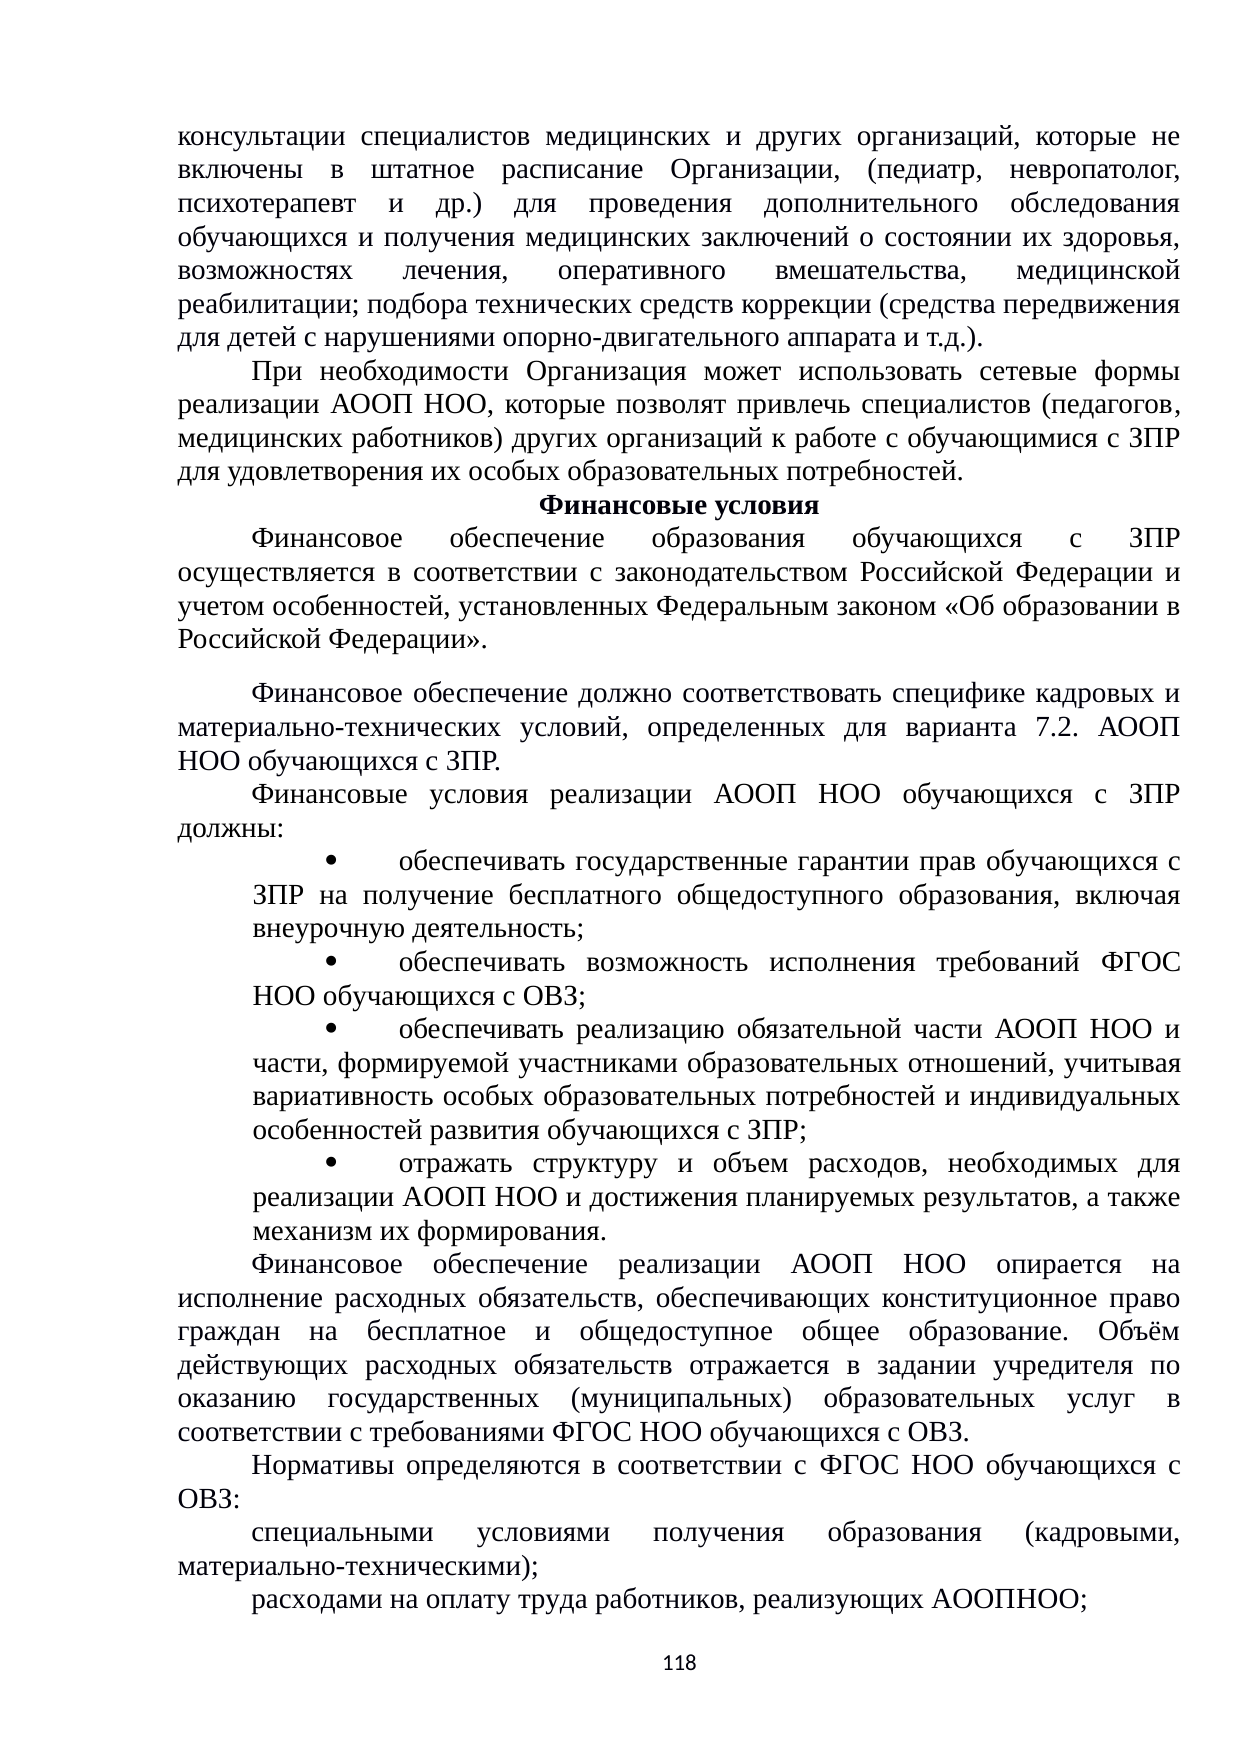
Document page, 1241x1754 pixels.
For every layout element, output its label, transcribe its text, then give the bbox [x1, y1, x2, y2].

text специальными условиями получения образования (кадровыми, материально-техническими); [177, 1514, 1181, 1582]
text Финансовые условия [177, 487, 1181, 521]
text Нормативы определяются в соответствии с ФГОС НОО обучающихся с ОВЗ: [177, 1447, 1181, 1514]
text Финансовое обеспечение должно соответствовать специфике кадровых и материально-технических условий, определенных для варианта 7.2. АООП НОО обучающихся с ЗПР. [177, 676, 1181, 776]
list обеспечивать реализацию обязательной части АООП НОО и части, формируемой участниками образовательных отношений, учитывая вариативность особых образовательных потребностей и индивидуальных особенностей развития обучающихся с ЗПР; [252, 1011, 1181, 1146]
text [177, 118, 1181, 353]
text При необходимости Организация может использовать сетевые формы реализации АООП НОО, которые позволят привлечь специалистов (педагогов, медицинских работников) других организаций к работе с обучающимися с ЗПР для удовлетворения их особых образовательных потребностей. [177, 353, 1181, 487]
text Финансовые условия реализации АООП НОО обучающихся с ЗПР должны: [177, 776, 1181, 843]
text Финансовое обеспечение реализации АООП НОО опирается на исполнение расходных обязательств, обеспечивающих конституционное право граждан на бесплатное и общедоступное общее образование. Объём действующих расходных обязательств отражается в задании учредителя по оказанию государственных (муниципальных) образовательных услуг в соответствии с требованиями ФГОС НОО обучающихся с ОВЗ. [177, 1246, 1181, 1447]
list обеспечивать государственные гарантии прав обучающихся с ЗПР на получение бесплатного общедоступного образования, включая внеурочную деятельность; [252, 843, 1181, 944]
list отражать структуру и объем расходов, необходимых для реализации АООП НОО и достижения планируемых результатов, а также механизм их формирования. [252, 1146, 1181, 1246]
list обеспечивать возможность исполнения требований ФГОС НОО обучающихся с ОВЗ; [252, 944, 1181, 1011]
text Финансовое обеспечение образования обучающихся с ЗПР осуществляется в соответствии с законодательством Российской Федерации и учетом особенностей, установленных Федеральным законом «Об образовании в Российской Федерации». [177, 521, 1181, 655]
text расходами на оплату труда работников, реализующих АООПНОО; [177, 1582, 1181, 1615]
